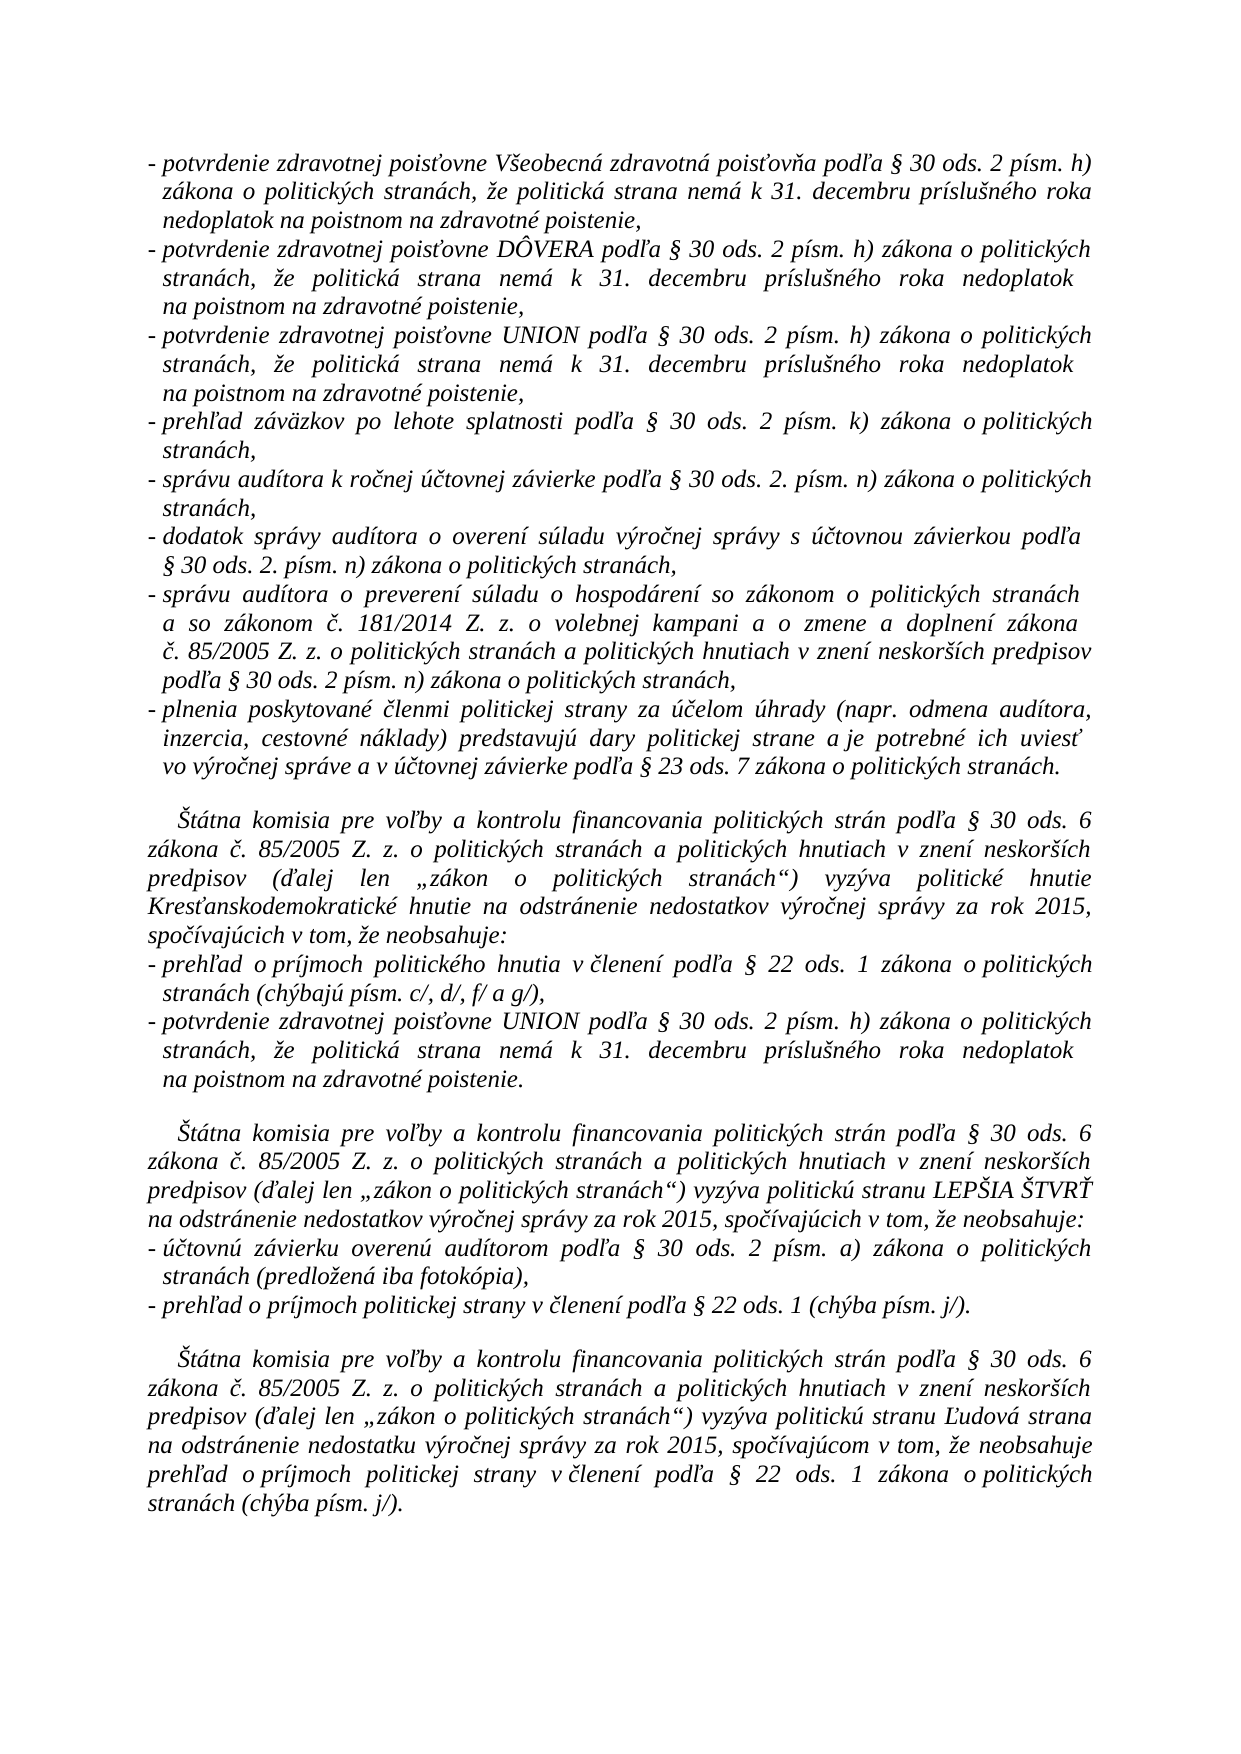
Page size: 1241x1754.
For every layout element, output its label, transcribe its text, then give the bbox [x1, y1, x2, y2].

text Štátna komisia pre voľby a kontrolu financovania politických strán podľa § 30 ods. 6 zákona č. 85/2005 Z. z. o politických stranách a politických hnutiach v znení neskorších predpisov (ďalej len „zákon o politických stranách“) vyzýva politickú stranu LEPŠIA ŠTVRŤ na odstránenie nedostatkov výročnej správy za rok 2015, spočívajúcich v tom, že neobsahuje: [148, 1118, 1093, 1233]
list prehľad záväzkov po lehote splatnosti podľa § 30 ods. 2 písm. k) zákona o politických stranách, [148, 406, 1093, 464]
text Štátna komisia pre voľby a kontrolu financovania politických strán podľa § 30 ods. 6 zákona č. 85/2005 Z. z. o politických stranách a politických hnutiach v znení neskorších predpisov (ďalej len „zákon o politických stranách“) vyzýva politickú stranu Ľudová strana na odstránenie nedostatku výročnej správy za rok 2015, spočívajúcom v tom, že neobsahuje prehľad o príjmoch politickej strany v členení podľa § 22 ods. 1 zákona o politických stranách (chýba písm. j/). [148, 1344, 1093, 1516]
list správu audítora o preverení súladu o hospodárení so zákonom o politických stranách a so zákonom č. 181/2014 Z. z. o volebnej kampani a o zmene a doplnení zákona č. 85/2005 Z. z. o politických stranách a politických hnutiach v znení neskorších predpisov podľa § 30 ods. 2 písm. n) zákona o politických stranách, [148, 579, 1093, 694]
list potvrdenie zdravotnej poisťovne Všeobecná zdravotná poisťovňa podľa § 30 ods. 2 písm. h) zákona o politických stranách, že politická strana nemá k 31. decembru príslušného roka nedoplatok na poistnom na zdravotné poistenie, [148, 148, 1093, 234]
list účtovnú závierku overenú audítorom podľa § 30 ods. 2 písm. a) zákona o politických stranách (predložená iba fotokópia), [148, 1233, 1093, 1290]
list prehľad o príjmoch politickej strany v členení podľa § 22 ods. 1 (chýba písm. j/). [148, 1290, 1093, 1319]
text Štátna komisia pre voľby a kontrolu financovania politických strán podľa § 30 ods. 6 zákona č. 85/2005 Z. z. o politických stranách a politických hnutiach v znení neskorších predpisov (ďalej len „zákon o politických stranách“) vyzýva politické hnutie Kresťanskodemokratické hnutie na odstránenie nedostatkov výročnej správy za rok 2015, spočívajúcich v tom, že neobsahuje: [148, 805, 1093, 949]
list správu audítora k ročnej účtovnej závierke podľa § 30 ods. 2. písm. n) zákona o politických stranách, [148, 464, 1093, 521]
list prehľad o príjmoch politického hnutia v členení podľa § 22 ods. 1 zákona o politických stranách (chýbajú písm. c/, d/, f/ a g/), [148, 949, 1093, 1006]
list potvrdenie zdravotnej poisťovne UNION podľa § 30 ods. 2 písm. h) zákona o politických stranách, že politická strana nemá k 31. decembru príslušného roka nedoplatok na poistnom na zdravotné poistenie. [148, 1006, 1093, 1093]
list potvrdenie zdravotnej poisťovne DÔVERA podľa § 30 ods. 2 písm. h) zákona o politických stranách, že politická strana nemá k 31. decembru príslušného roka nedoplatok na poistnom na zdravotné poistenie, [148, 234, 1093, 320]
list dodatok správy audítora o overení súladu výročnej správy s účtovnou závierkou podľa § 30 ods. 2. písm. n) zákona o politických stranách, [148, 521, 1093, 579]
list potvrdenie zdravotnej poisťovne UNION podľa § 30 ods. 2 písm. h) zákona o politických stranách, že politická strana nemá k 31. decembru príslušného roka nedoplatok na poistnom na zdravotné poistenie, [148, 320, 1093, 406]
list plnenia poskytované členmi politickej strany za účelom úhrady (napr. odmena audítora, inzercia, cestovné náklady) predstavujú dary politickej strane a je potrebné ich uviesť vo výročnej správe a v účtovnej závierke podľa § 23 ods. 7 zákona o politických stranách. [148, 694, 1093, 780]
